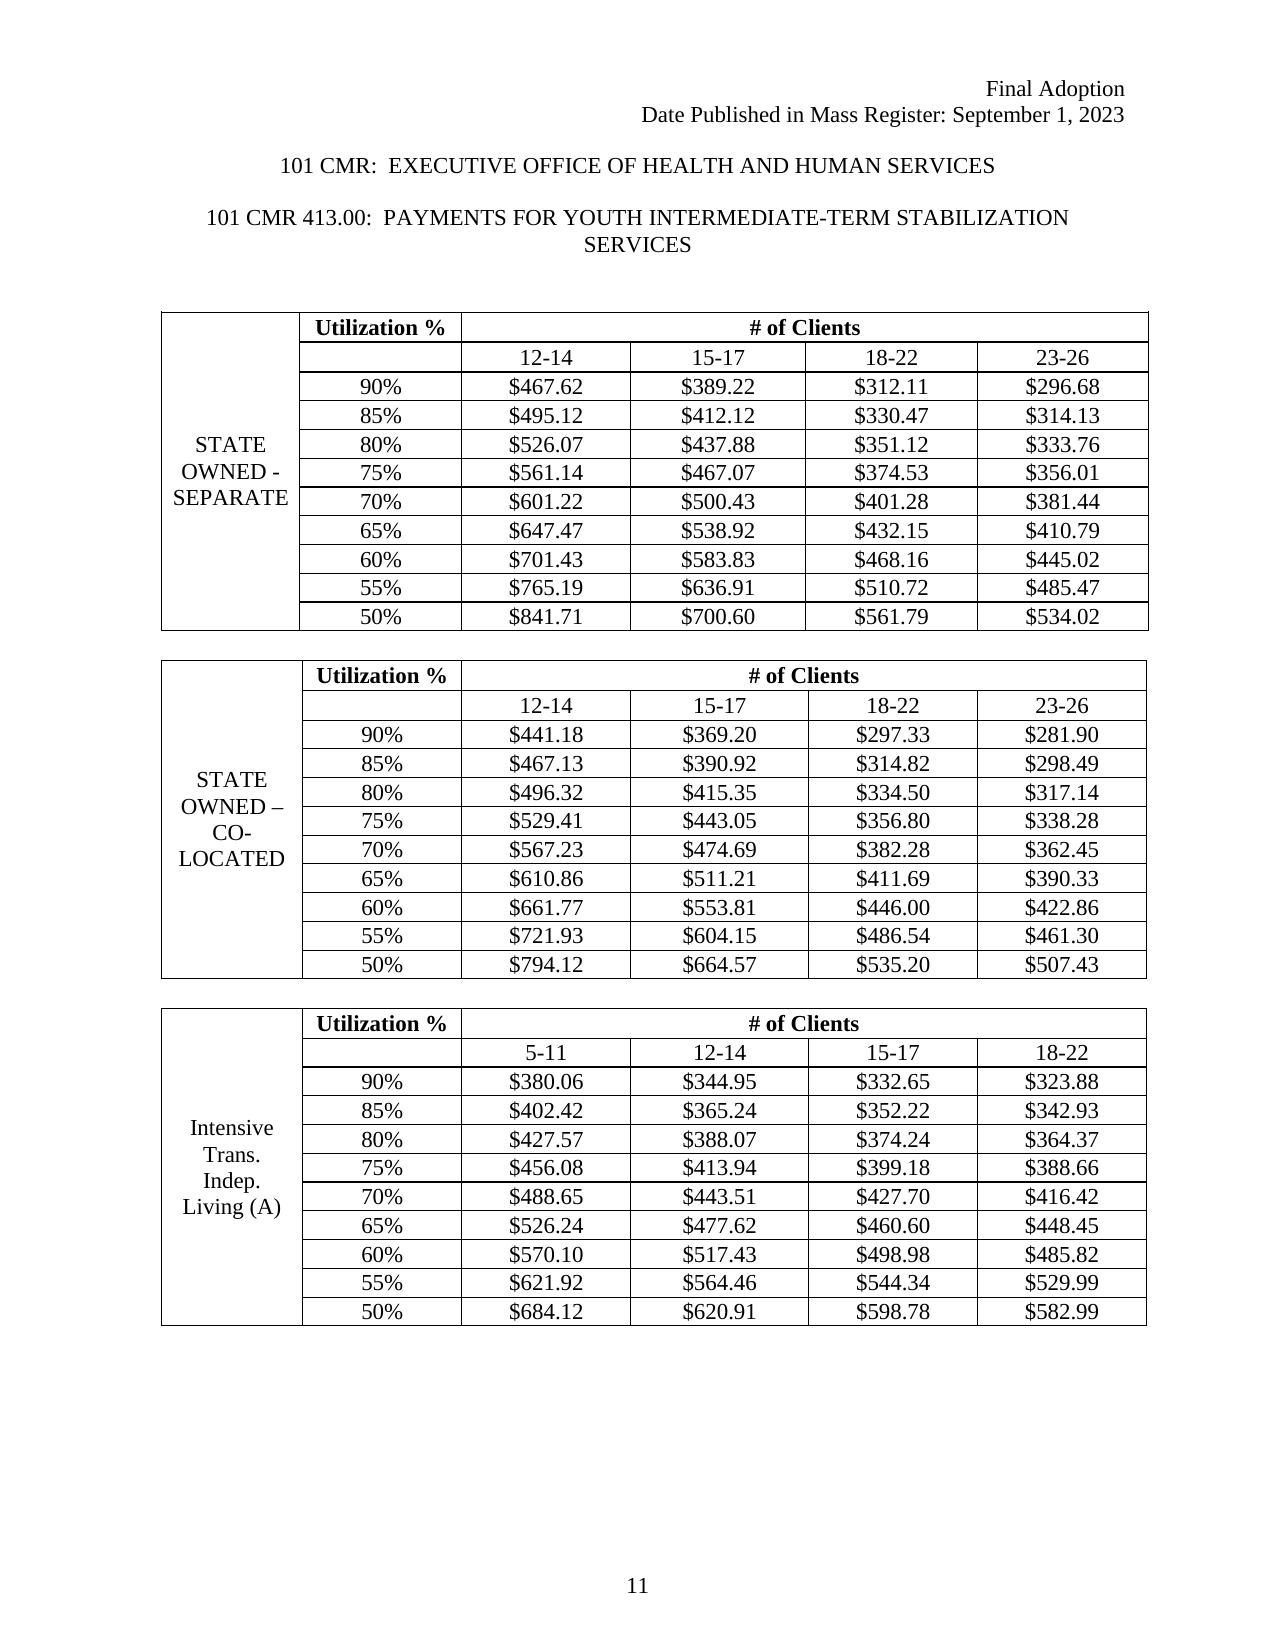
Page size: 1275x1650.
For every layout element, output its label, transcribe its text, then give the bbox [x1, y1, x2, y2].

table_cell $468.16 [806, 545, 977, 573]
table_cell $317.14 [978, 778, 1146, 806]
table_cell $390.33 [978, 864, 1146, 892]
table_cell $388.07 [631, 1125, 808, 1153]
table_cell $437.88 [631, 430, 805, 458]
table_cell $364.37 [978, 1125, 1146, 1153]
table_cell 85% [303, 749, 461, 777]
table_cell [300, 343, 461, 371]
table_cell $388.66 [978, 1154, 1146, 1181]
table_cell $529.41 [462, 807, 630, 834]
table_cell $570.10 [462, 1240, 630, 1268]
table_cell $333.76 [978, 430, 1148, 458]
table_header Utilization % [300, 313, 461, 341]
table_cell $338.28 [978, 807, 1146, 834]
table_cell $443.05 [631, 807, 808, 834]
table_cell 60% [300, 545, 461, 573]
table_cell 55% [303, 1269, 461, 1296]
table_cell $610.86 [462, 864, 630, 892]
table_cell $526.24 [462, 1211, 630, 1239]
table_cell $488.65 [462, 1183, 630, 1210]
table_cell 80% [303, 1125, 461, 1153]
table_cell $296.68 [978, 373, 1148, 400]
table_cell $461.30 [978, 922, 1146, 949]
table_cell $507.43 [978, 951, 1146, 978]
table_cell $526.07 [462, 430, 630, 458]
table_cell $415.35 [631, 778, 808, 806]
table_cell 50% [300, 603, 461, 630]
table_cell 90% [303, 1068, 461, 1095]
table_cell [303, 1039, 461, 1066]
table_cell [303, 691, 461, 719]
table_cell $467.07 [631, 459, 805, 486]
table_cell $416.42 [978, 1183, 1146, 1210]
table_cell $495.12 [462, 401, 630, 429]
table_cell 55% [303, 922, 461, 949]
table_cell $445.02 [978, 545, 1148, 573]
table_cell $374.53 [806, 459, 977, 486]
table_cell 5-11 [462, 1039, 630, 1066]
table_cell $485.82 [978, 1240, 1146, 1268]
table_cell $794.12 [462, 951, 630, 978]
table_cell 80% [303, 778, 461, 806]
table_cell 12-14 [462, 343, 630, 371]
table_cell 85% [300, 401, 461, 429]
table_cell $298.49 [978, 749, 1146, 777]
table_cell $334.50 [809, 778, 977, 806]
table_cell $356.01 [978, 459, 1148, 486]
table_cell $312.11 [806, 373, 977, 400]
table_cell $381.44 [978, 488, 1148, 515]
table_cell $323.88 [978, 1068, 1146, 1095]
table_cell $448.45 [978, 1211, 1146, 1239]
table_cell $510.72 [806, 574, 977, 601]
table_cell $441.18 [462, 721, 630, 748]
table_cell $382.28 [809, 836, 977, 863]
table_cell 70% [303, 1183, 461, 1210]
table_cell $344.95 [631, 1068, 808, 1095]
table_cell 18-22 [978, 1039, 1146, 1066]
table_cell 60% [303, 893, 461, 921]
table_cell 90% [303, 721, 461, 748]
table_cell 50% [303, 1298, 461, 1325]
table_cell $297.33 [809, 721, 977, 748]
table_cell $401.28 [806, 488, 977, 515]
table_cell $427.70 [809, 1183, 977, 1210]
table_cell 65% [300, 516, 461, 544]
table_cell $647.47 [462, 516, 630, 544]
table_cell $342.93 [978, 1096, 1146, 1124]
table_cell $511.21 [631, 864, 808, 892]
table_cell $460.60 [809, 1211, 977, 1239]
table_cell $380.06 [462, 1068, 630, 1095]
table_cell $399.18 [809, 1154, 977, 1181]
table_cell 12-14 [462, 691, 630, 719]
table_cell 18-22 [806, 343, 977, 371]
table_cell $389.22 [631, 373, 805, 400]
table_cell $332.65 [809, 1068, 977, 1095]
table_header STATE OWNED – CO-LOCATED [162, 661, 302, 978]
table_cell 75% [303, 1154, 461, 1181]
table_header # of Clients [462, 313, 1148, 341]
table_header STATE OWNED - SEPARATE [162, 313, 299, 630]
table_header Intensive Trans. Indep. Living (A) [162, 1009, 302, 1325]
table_cell 23-26 [978, 691, 1146, 719]
table_cell $412.12 [631, 401, 805, 429]
table_cell $467.62 [462, 373, 630, 400]
table_cell 23-26 [978, 343, 1148, 371]
table_cell $330.47 [806, 401, 977, 429]
table_cell 75% [300, 459, 461, 486]
table_header Utilization % [303, 1009, 461, 1038]
table_cell $446.00 [809, 893, 977, 921]
table_cell 12-14 [631, 1039, 808, 1066]
table_cell 55% [300, 574, 461, 601]
table_cell 18-22 [809, 691, 977, 719]
table_cell $486.54 [809, 922, 977, 949]
table_cell $496.32 [462, 778, 630, 806]
table_cell 85% [303, 1096, 461, 1124]
table_cell $474.69 [631, 836, 808, 863]
table_cell $553.81 [631, 893, 808, 921]
table_cell $621.92 [462, 1269, 630, 1296]
table_cell $369.20 [631, 721, 808, 748]
table_cell $432.15 [806, 516, 977, 544]
table_cell $561.79 [806, 603, 977, 630]
table_cell 60% [303, 1240, 461, 1268]
table_cell $535.20 [809, 951, 977, 978]
table_cell $374.24 [809, 1125, 977, 1153]
table_cell $356.80 [809, 807, 977, 834]
table_cell $544.34 [809, 1269, 977, 1296]
table_cell $402.42 [462, 1096, 630, 1124]
table_header Utilization % [303, 661, 461, 689]
table_cell 75% [303, 807, 461, 834]
table_cell $601.22 [462, 488, 630, 515]
table_cell 90% [300, 373, 461, 400]
table_cell $413.94 [631, 1154, 808, 1181]
table_cell $661.77 [462, 893, 630, 921]
table_cell $598.78 [809, 1298, 977, 1325]
table_cell $604.15 [631, 922, 808, 949]
table_header # of Clients [462, 661, 1146, 689]
table_cell $636.91 [631, 574, 805, 601]
table_cell $411.69 [809, 864, 977, 892]
table_cell $485.47 [978, 574, 1148, 601]
table_cell $561.14 [462, 459, 630, 486]
table_cell $684.12 [462, 1298, 630, 1325]
table_cell $721.93 [462, 922, 630, 949]
table_cell $765.19 [462, 574, 630, 601]
table_cell 50% [303, 951, 461, 978]
table_cell $390.92 [631, 749, 808, 777]
table_cell $427.57 [462, 1125, 630, 1153]
table_cell $564.46 [631, 1269, 808, 1296]
table_cell $498.98 [809, 1240, 977, 1268]
table_cell 65% [303, 864, 461, 892]
table_cell 15-17 [631, 343, 805, 371]
table_cell $567.23 [462, 836, 630, 863]
table_cell $620.91 [631, 1298, 808, 1325]
table_cell $351.12 [806, 430, 977, 458]
table_cell $582.99 [978, 1298, 1146, 1325]
table_cell $583.83 [631, 545, 805, 573]
table_cell $365.24 [631, 1096, 808, 1124]
table_cell $314.13 [978, 401, 1148, 429]
table_cell $517.43 [631, 1240, 808, 1268]
table_cell $841.71 [462, 603, 630, 630]
table_cell $700.60 [631, 603, 805, 630]
table_cell $467.13 [462, 749, 630, 777]
table_cell $477.62 [631, 1211, 808, 1239]
table_cell $422.86 [978, 893, 1146, 921]
table_cell $534.02 [978, 603, 1148, 630]
table_cell $314.82 [809, 749, 977, 777]
table_cell $362.45 [978, 836, 1146, 863]
table_cell $664.57 [631, 951, 808, 978]
table_cell $410.79 [978, 516, 1148, 544]
table_cell $456.08 [462, 1154, 630, 1181]
table_cell $701.43 [462, 545, 630, 573]
table_cell $529.99 [978, 1269, 1146, 1296]
table_cell 80% [300, 430, 461, 458]
table_cell $281.90 [978, 721, 1146, 748]
table_header # of Clients [462, 1009, 1146, 1038]
table_cell 15-17 [631, 691, 808, 719]
table_cell 70% [300, 488, 461, 515]
table_cell 65% [303, 1211, 461, 1239]
table_cell $538.92 [631, 516, 805, 544]
table_cell 15-17 [809, 1039, 977, 1066]
table_cell $500.43 [631, 488, 805, 515]
table_cell $443.51 [631, 1183, 808, 1210]
table_cell $352.22 [809, 1096, 977, 1124]
table_cell 70% [303, 836, 461, 863]
